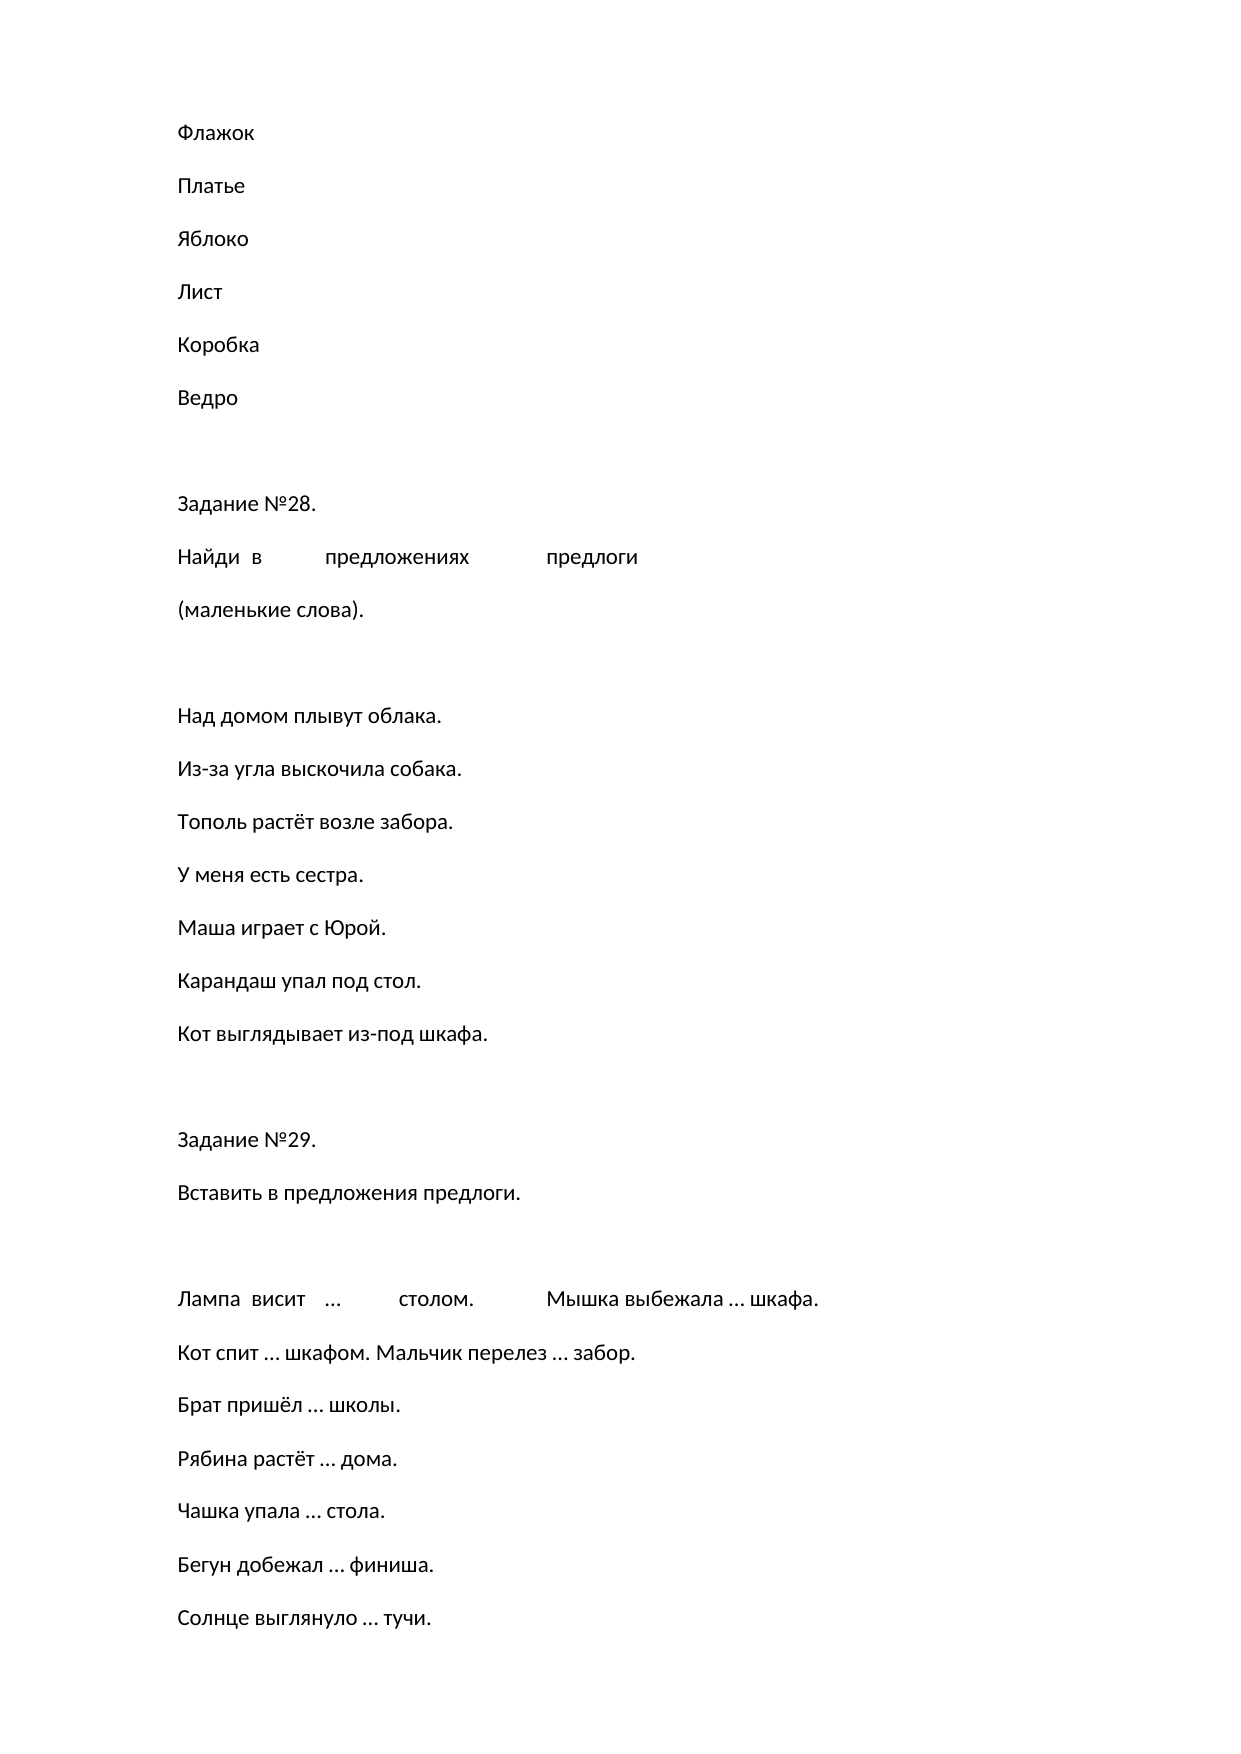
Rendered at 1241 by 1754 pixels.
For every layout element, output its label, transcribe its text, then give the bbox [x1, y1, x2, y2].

text Вставить в предложения предлоги. [177, 1178, 1152, 1207]
text Бегун добежал … финиша. [177, 1550, 1152, 1578]
text Задание №28. [177, 489, 1152, 517]
text Чашка упала … стола. [177, 1497, 1152, 1525]
text Флажок [177, 118, 1152, 146]
text (маленькие слова). [177, 595, 1152, 623]
text Над домом плывут облака. [177, 701, 1152, 729]
text Солнце выглянуло … тучи. [177, 1603, 1152, 1631]
text Коробка [177, 330, 1152, 358]
text Найди в предложениях предлоги [177, 542, 1152, 570]
text Яблоко [177, 224, 1152, 252]
text Задание №29. [177, 1126, 1152, 1153]
text Из-за угла выскочила собака. [177, 754, 1152, 782]
text Кот спит … шкафом. Мальчик перелез … забор. [177, 1338, 1152, 1366]
text Рябина растёт … дома. [177, 1444, 1152, 1472]
text Тополь растёт возле забора. [177, 807, 1152, 835]
text Карандаш упал под стол. [177, 966, 1152, 994]
text Платье [177, 171, 1152, 199]
text Ведро [177, 383, 1152, 411]
text Брат пришёл … школы. [177, 1391, 1152, 1419]
text Кот выглядывает из-под шкафа. [177, 1019, 1152, 1047]
text Лист [177, 277, 1152, 305]
text Лампа висит … столом. Мышка выбежала … шкафа. [177, 1284, 1152, 1313]
text Маша играет с Юрой. [177, 913, 1152, 941]
text У меня есть сестра. [177, 860, 1152, 888]
